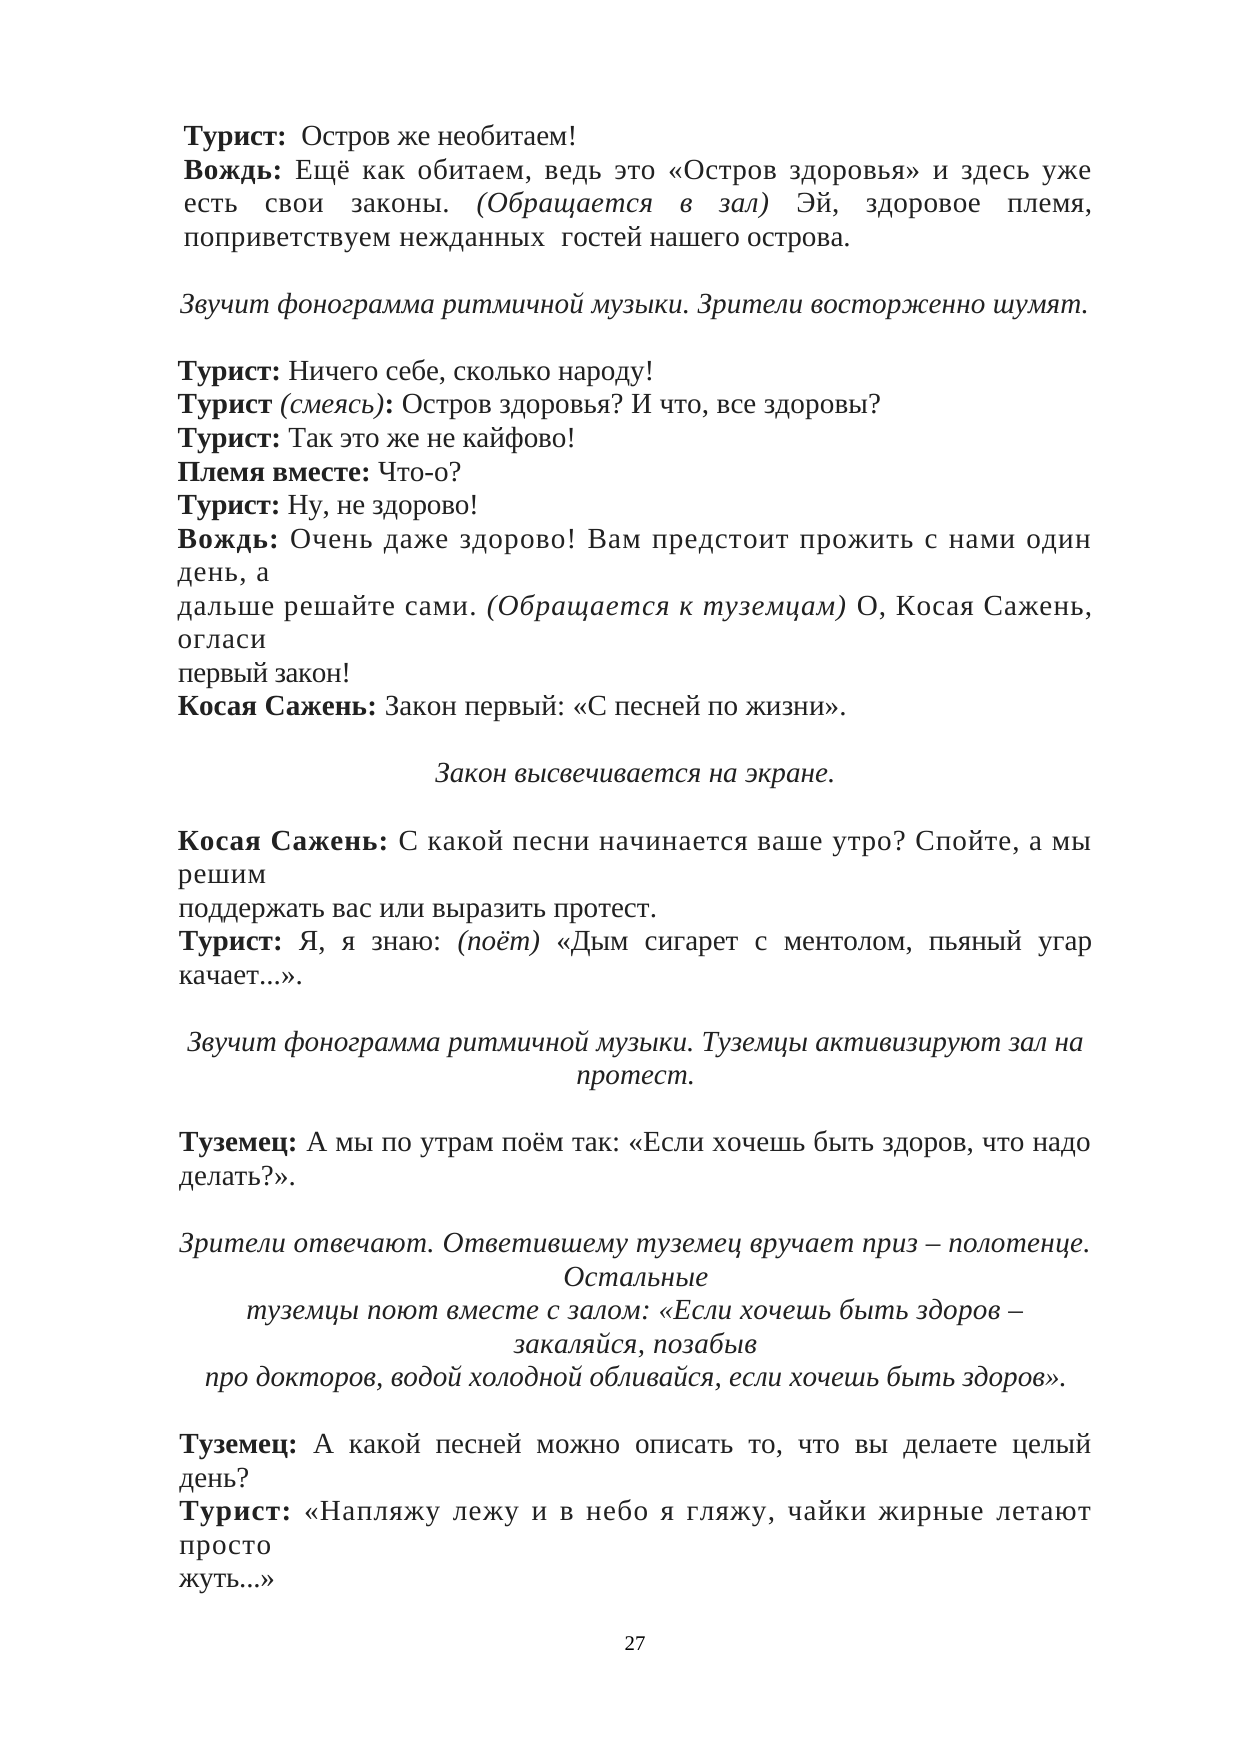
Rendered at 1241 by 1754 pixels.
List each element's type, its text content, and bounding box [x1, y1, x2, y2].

text Турист: Так это же не кайфово! [177, 420, 1092, 454]
text Турист: «Напляжу лежу и в небо я гляжу, чайки жирные летают просто [179, 1493, 1092, 1561]
text Косая Сажень: Закон первый: «С песней по жизни». [178, 688, 1092, 722]
text Турист: Остров же необитаем! [183, 118, 1092, 152]
text Косая Сажень: С какой песни начинается ваше утро? Спойте, а мы решим [178, 823, 1092, 890]
text Турист: Я, я знаю: (поёт) «Дым сигарет с ментолом, пьяный угар качает...». [178, 923, 1092, 990]
text про докторов, водой холодной обливайся, если хочешь быть здоров». [179, 1359, 1092, 1393]
text первый закон! [178, 655, 1092, 688]
text Туземец: А какой песней можно описать то, что вы делаете целый день? [179, 1426, 1092, 1493]
text дальше решайте сами. (Обращается к туземцам) О, Косая Сажень, огласи [177, 588, 1092, 655]
text туземцы поют вместе с залом: «Если хочешь быть здоров – закаляйся, позабыв [178, 1292, 1092, 1359]
text Закон высвечивается на экране. [178, 756, 1092, 789]
text Звучит фонограмма ритмичной музыки. Туземцы активизируют зал на протест. [179, 1024, 1092, 1091]
text Звучит фонограмма ритмичной музыки. Зрители восторженно шумят. [177, 286, 1092, 319]
text Туземец: А мы по утрам поём так: «Если хочешь быть здоров, что надо делать?». [179, 1124, 1092, 1192]
text Турист (смеясь): Остров здоровья? И что, все здоровы? [177, 387, 1092, 420]
text Зрители отвечают. Ответившему туземец вручает приз – полотенце. Остальные [179, 1225, 1092, 1292]
text жуть...» [179, 1561, 1092, 1594]
text Племя вместе: Что-о? [177, 454, 1092, 487]
text Турист: Ничего себе, сколько народу! [177, 353, 1092, 387]
text Турист: Ну, не здорово! [177, 487, 1092, 521]
text Вождь: Ещё как обитаем, ведь это «Остров здоровья» и здесь уже есть свои законы. (Обращается в зал) Эй, здоровое племя, поприветствуем нежданных гостей нашего острова. [183, 152, 1092, 252]
text поддержать вас или выразить протест. [178, 890, 1092, 923]
text Вождь: Очень даже здорово! Вам предстоит прожить с нами один день, а [177, 521, 1092, 588]
